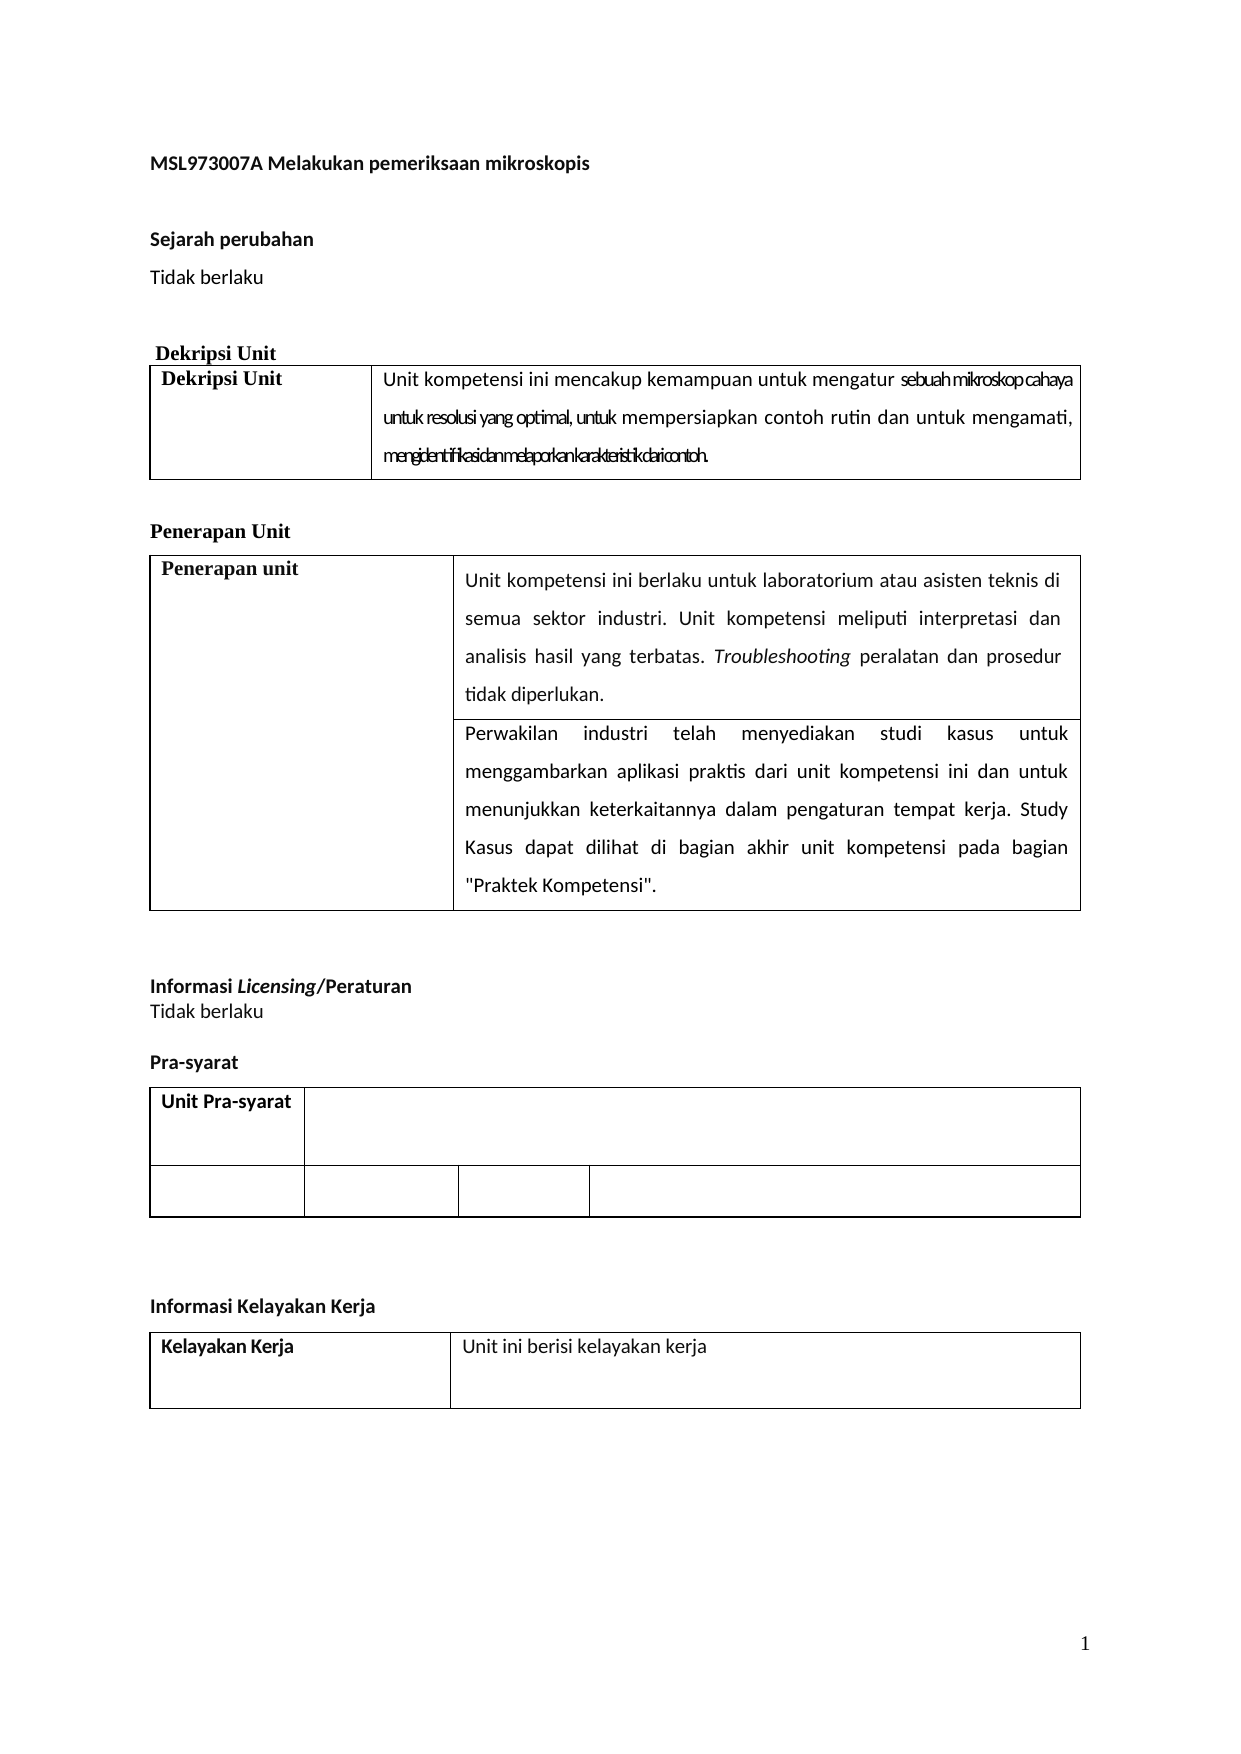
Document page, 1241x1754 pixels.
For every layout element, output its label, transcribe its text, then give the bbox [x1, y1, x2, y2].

text Dekripsi Unit [150, 341, 1090, 365]
text Sejarah perubahan [150, 226, 400, 252]
table_header Dekripsi Unit [151, 366, 371, 479]
table_cell [459, 1166, 589, 1216]
text Tidak berlaku [150, 998, 550, 1024]
table_cell Perwakilan industri telah menyediakan studi kasus untuk menggambarkan aplikasi praktis dari unit kompetensi ini dan untuk menunjukkan keterkaitannya dalam pengaturan tempat kerja. Study Kasus dapat dilihat di bagian akhir unit kompetensi pada bagian "Praktek Kompetensi". [454, 720, 1080, 909]
table_header Unit Pra-syarat [151, 1088, 304, 1164]
text MSL973007A Melakukan pemeriksaan mikroskopis [150, 150, 1090, 175]
text Informasi Licensing/Peraturan [150, 973, 550, 998]
text Informasi Kelayakan Kerja [150, 1294, 1090, 1319]
table_header Unit kompetensi ini berlaku untuk laboratorium atau asisten teknis di semua sektor industri. Unit kompetensi meliputi interpretasi dan analisis hasil yang terbatas. Troubleshooting peralatan dan prosedur tidak diperlukan. [454, 556, 1080, 719]
table_header Unit kompetensi ini mencakup kemampuan untuk mengatur sebuah mikroskop cahaya untuk resolusi yang optimal, untuk mempersiapkan contoh rutin dan untuk mengamati, mengidentifikasi dan melaporkan karakteristik dari contoh. [372, 366, 1080, 479]
table_header Kelayakan Kerja [151, 1333, 450, 1408]
text Penerapan Unit [150, 518, 1090, 543]
text Pra-syarat [150, 1049, 550, 1074]
table_header [305, 1088, 1080, 1164]
table_cell [590, 1166, 1080, 1216]
table_cell [151, 1166, 304, 1216]
text Tidak berlaku [150, 264, 400, 290]
table_cell [305, 1166, 458, 1216]
table_header Unit ini berisi kelayakan kerja [451, 1333, 1080, 1408]
table_header Penerapan unit [151, 556, 453, 909]
